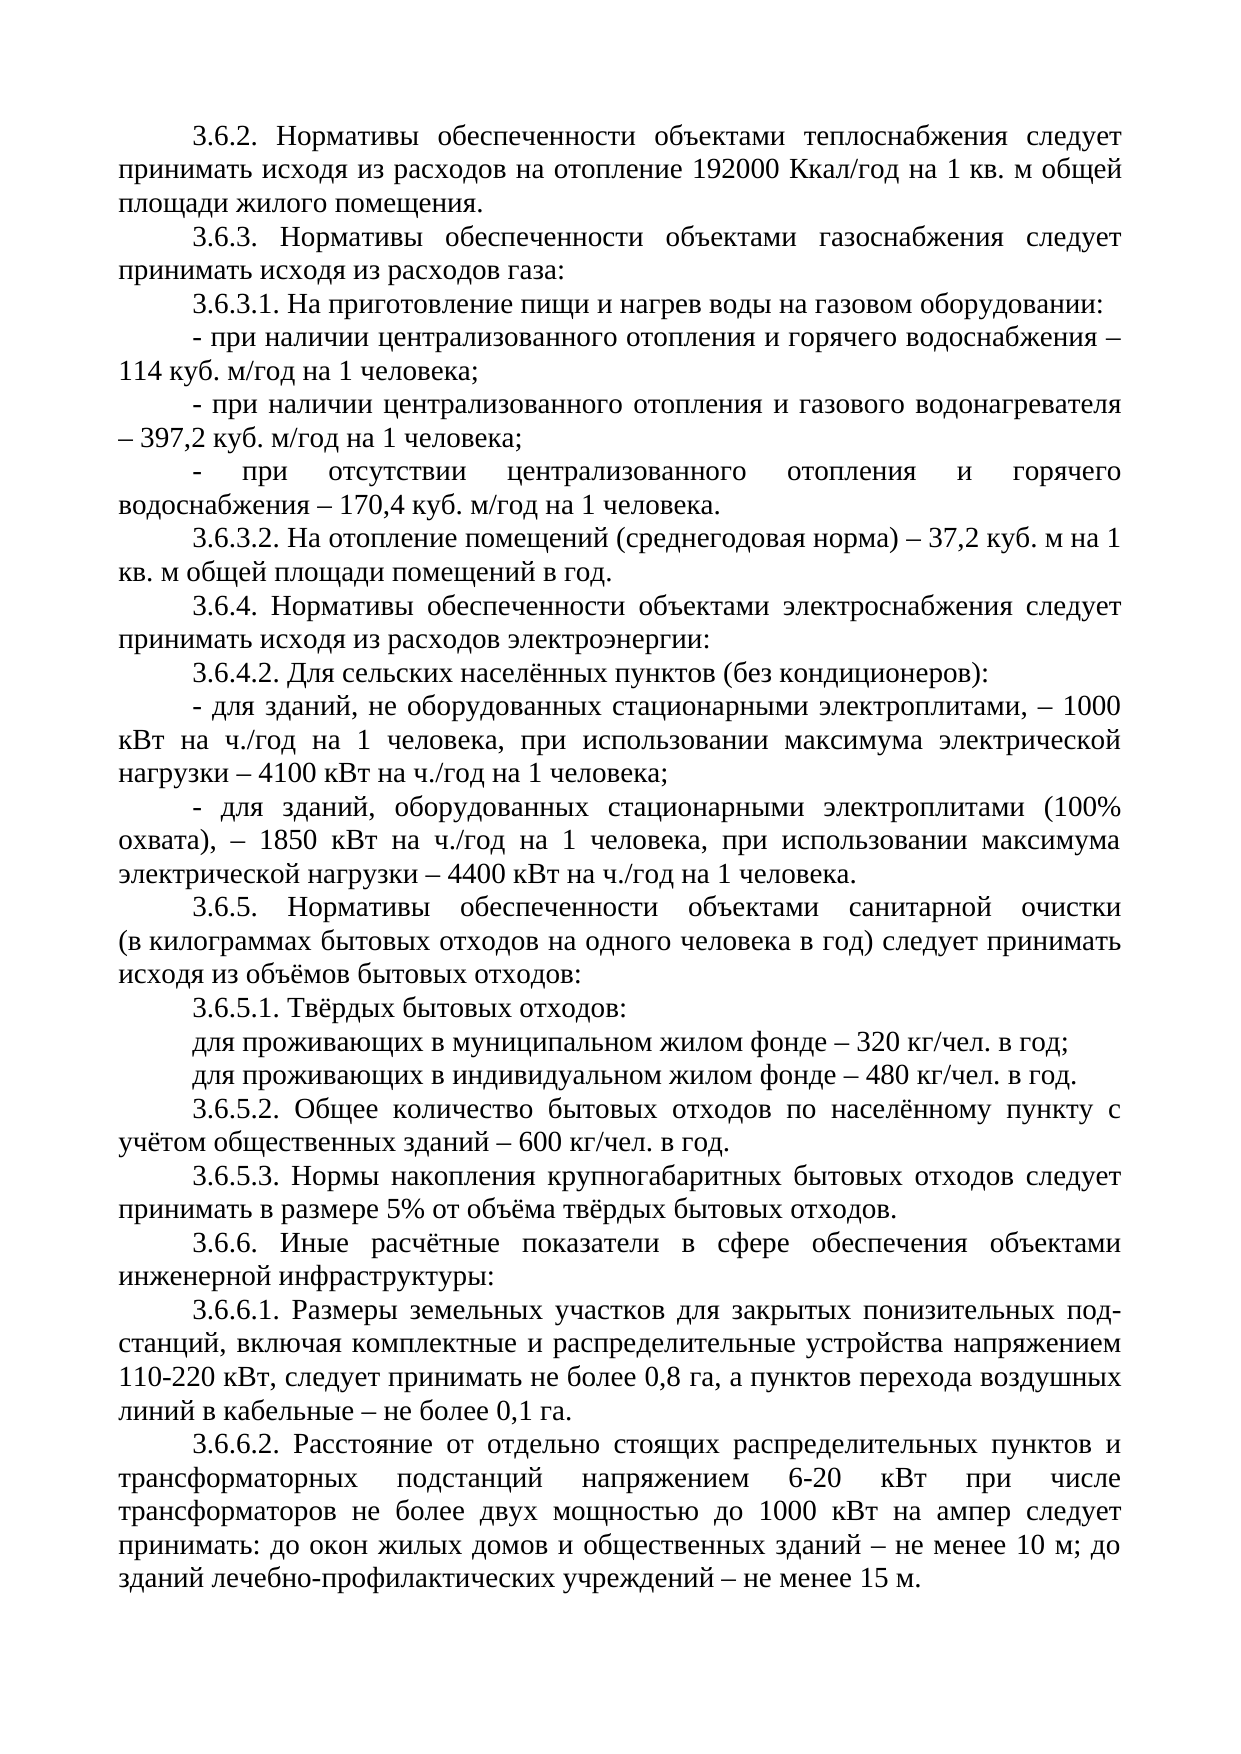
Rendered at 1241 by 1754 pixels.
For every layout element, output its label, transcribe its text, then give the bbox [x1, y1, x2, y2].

text 3.6.6.1. Размеры земельных участков для закрытых понизительных под-станций, включая комплектные и распределительные устройства напряжением 110-220 кВт, следует принимать не более 0,8 га, а пунктов перехода воздушных линий в кабельные – не более 0,1 га. [118, 1292, 1122, 1426]
text 3.6.5.3. Нормы накопления крупногабаритных бытовых отходов следует принимать в размере 5% от объёма твёрдых бытовых отходов. [118, 1158, 1122, 1225]
text - для зданий, оборудованных стационарными электроплитами (100% охвата), – 1850 кВт на ч./год на 1 человека, при использовании максимума электрической нагрузки – 4400 кВт на ч./год на 1 человека. [118, 789, 1122, 889]
text - при наличии централизованного отопления и горячего водоснабжения – 114 куб. м/год на 1 человека; [118, 319, 1122, 386]
text - при отсутствии централизованного отопления и горячего водоснабжения – 170,4 куб. м/год на 1 человека. [118, 453, 1122, 521]
text 3.6.4. Нормативы обеспеченности объектами электроснабжения следует принимать исходя из расходов электроэнергии: [118, 588, 1122, 655]
text 3.6.6.2. Расстояние от отдельно стоящих распределительных пунктов и трансформаторных подстанций напряжением 6-20 кВт при числе трансформаторов не более двух мощностью до 1000 кВт на ампер следует принимать: до окон жилых домов и общественных зданий – не менее 10 м; до зданий лечебно-профилактических учреждений – не менее 15 м. [118, 1426, 1122, 1594]
text 3.6.5. Нормативы обеспеченности объектами санитарной очистки (в килограммах бытовых отходов на одного человека в год) следует принимать исходя из объёмов бытовых отходов: [118, 889, 1122, 990]
text - для зданий, не оборудованных стационарными электроплитами, – 1000 кВт на ч./год на 1 человека, при использовании максимума электрической нагрузки – 4100 кВт на ч./год на 1 человека; [118, 688, 1122, 789]
text 3.6.6. Иные расчётные показатели в сфере обеспечения объектами инженерной инфраструктуры: [118, 1225, 1122, 1292]
text 3.6.3.2. На отопление помещений (среднегодовая норма) – 37,2 куб. м на 1 кв. м общей площади помещений в год. [118, 521, 1122, 588]
text 3.6.3. Нормативы обеспеченности объектами газоснабжения следует принимать исходя из расходов газа: [118, 219, 1122, 286]
text - при наличии централизованного отопления и газового водонагревателя – 397,2 куб. м/год на 1 человека; [118, 386, 1122, 453]
text 3.6.4.2. Для сельских населённых пунктов (без кондиционеров): [118, 655, 1122, 688]
text для проживающих в муниципальном жилом фонде – 320 кг/чел. в год; [118, 1024, 1122, 1057]
text 3.6.2. Нормативы обеспеченности объектами теплоснабжения следует принимать исходя из расходов на отопление 192000 Ккал/год на 1 кв. м общей площади жилого помещения. [118, 118, 1122, 219]
text 3.6.5.1. Твёрдых бытовых отходов: [118, 990, 1122, 1024]
text 3.6.3.1. На приготовление пищи и нагрев воды на газовом оборудовании: [118, 286, 1122, 319]
text 3.6.5.2. Общее количество бытовых отходов по населённому пункту с учётом общественных зданий – 600 кг/чел. в год. [118, 1091, 1122, 1158]
text для проживающих в индивидуальном жилом фонде – 480 кг/чел. в год. [118, 1057, 1122, 1091]
